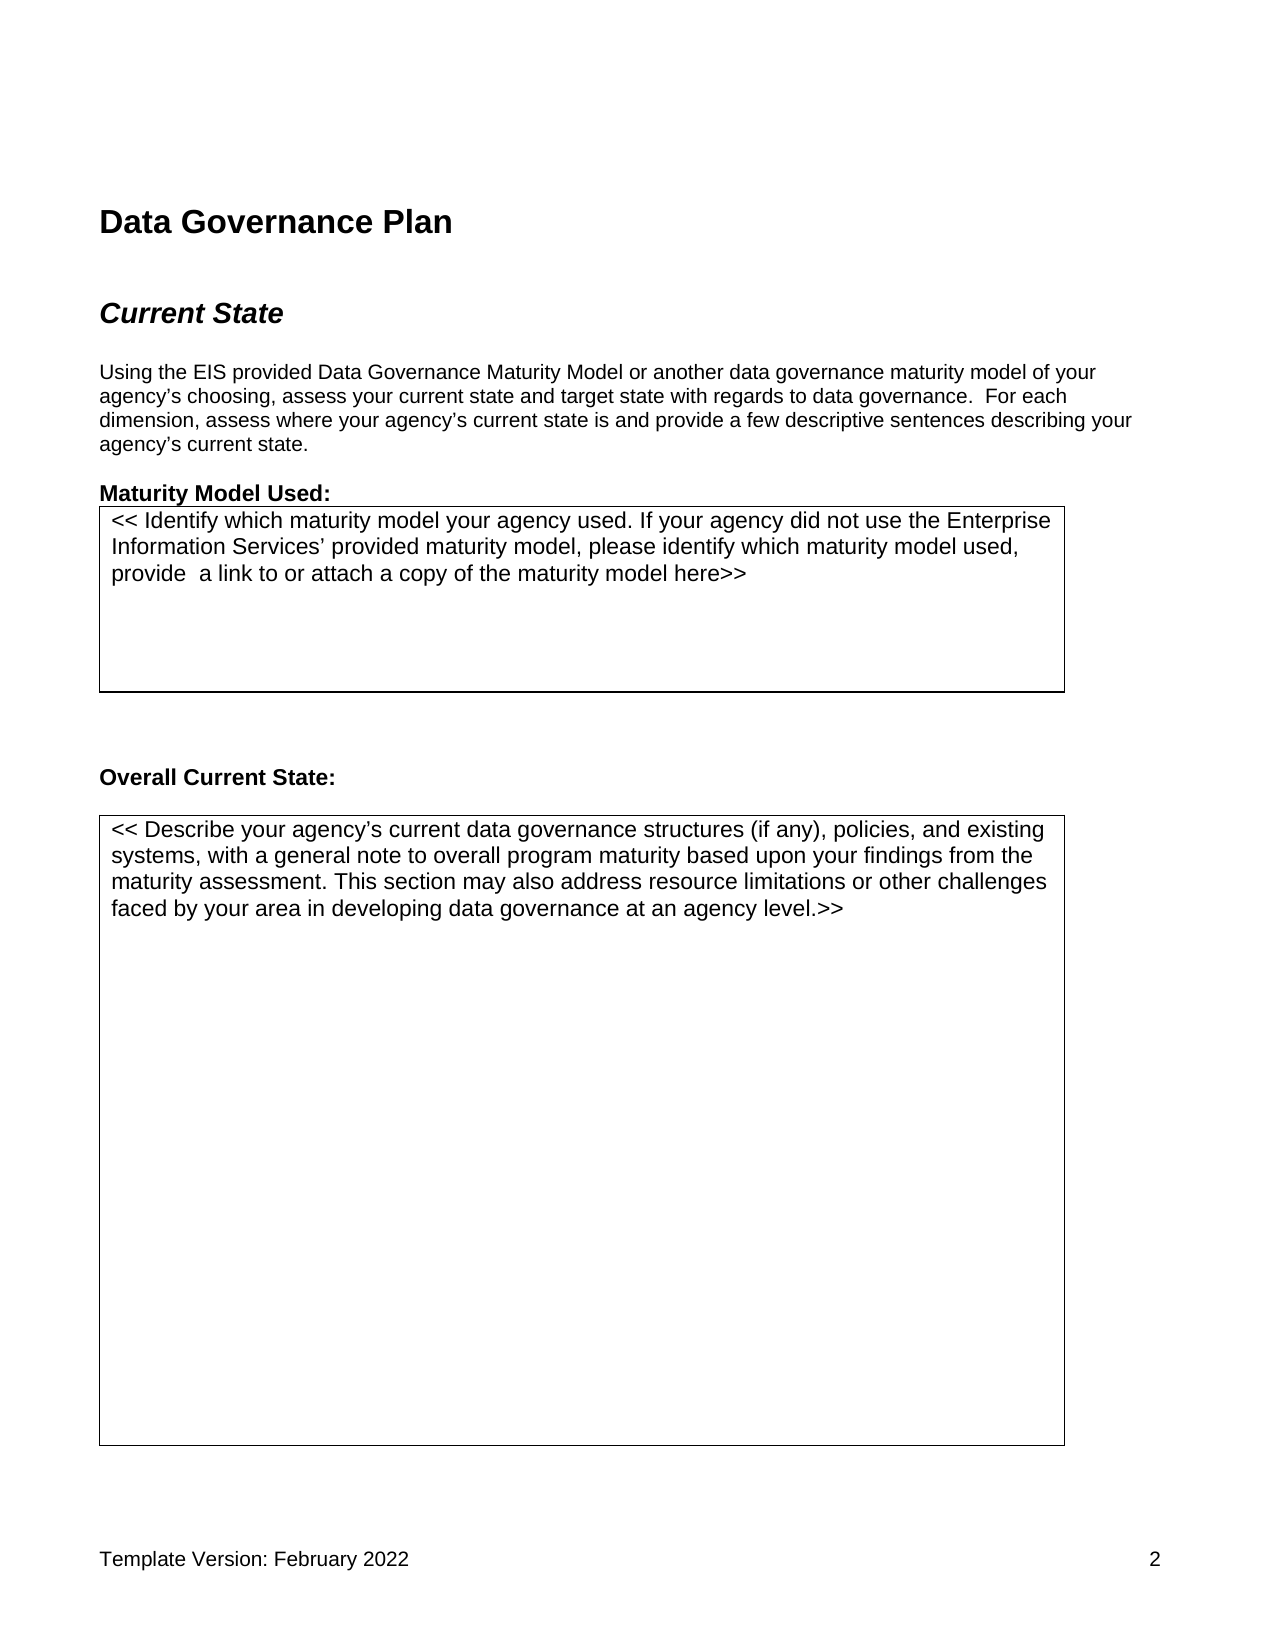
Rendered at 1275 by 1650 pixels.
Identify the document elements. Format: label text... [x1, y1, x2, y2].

table_header << Describe your agency’s current data governance structures (if any), policies, and existing systems, with a general note to overall program maturity based upon your findings from the maturity assessment. This section may also address resource limitations or other challenges faced by your area in developing data governance at an agency level.>> [100, 816, 1064, 1445]
table_header << Identify which maturity model your agency used. If your agency did not use the Enterprise Information Services’ provided maturity model, please identify which maturity model used, provide a link to or attach a copy of the maturity model here>> [100, 507, 1064, 691]
text Maturity Model Used: [99, 479, 1162, 506]
text Using the EIS provided Data Governance Maturity Model or another data governance maturity model of your agency’s choosing, assess your current state and target state with regards to data governance. For each dimension, assess where your agency’s current state is and provide a few descriptive sentences describing your agency’s current state. [99, 360, 1162, 456]
text Overall Current State: [99, 764, 1162, 791]
subtitle Current State [99, 296, 1162, 329]
subtitle Data Governance Plan [99, 202, 1162, 241]
